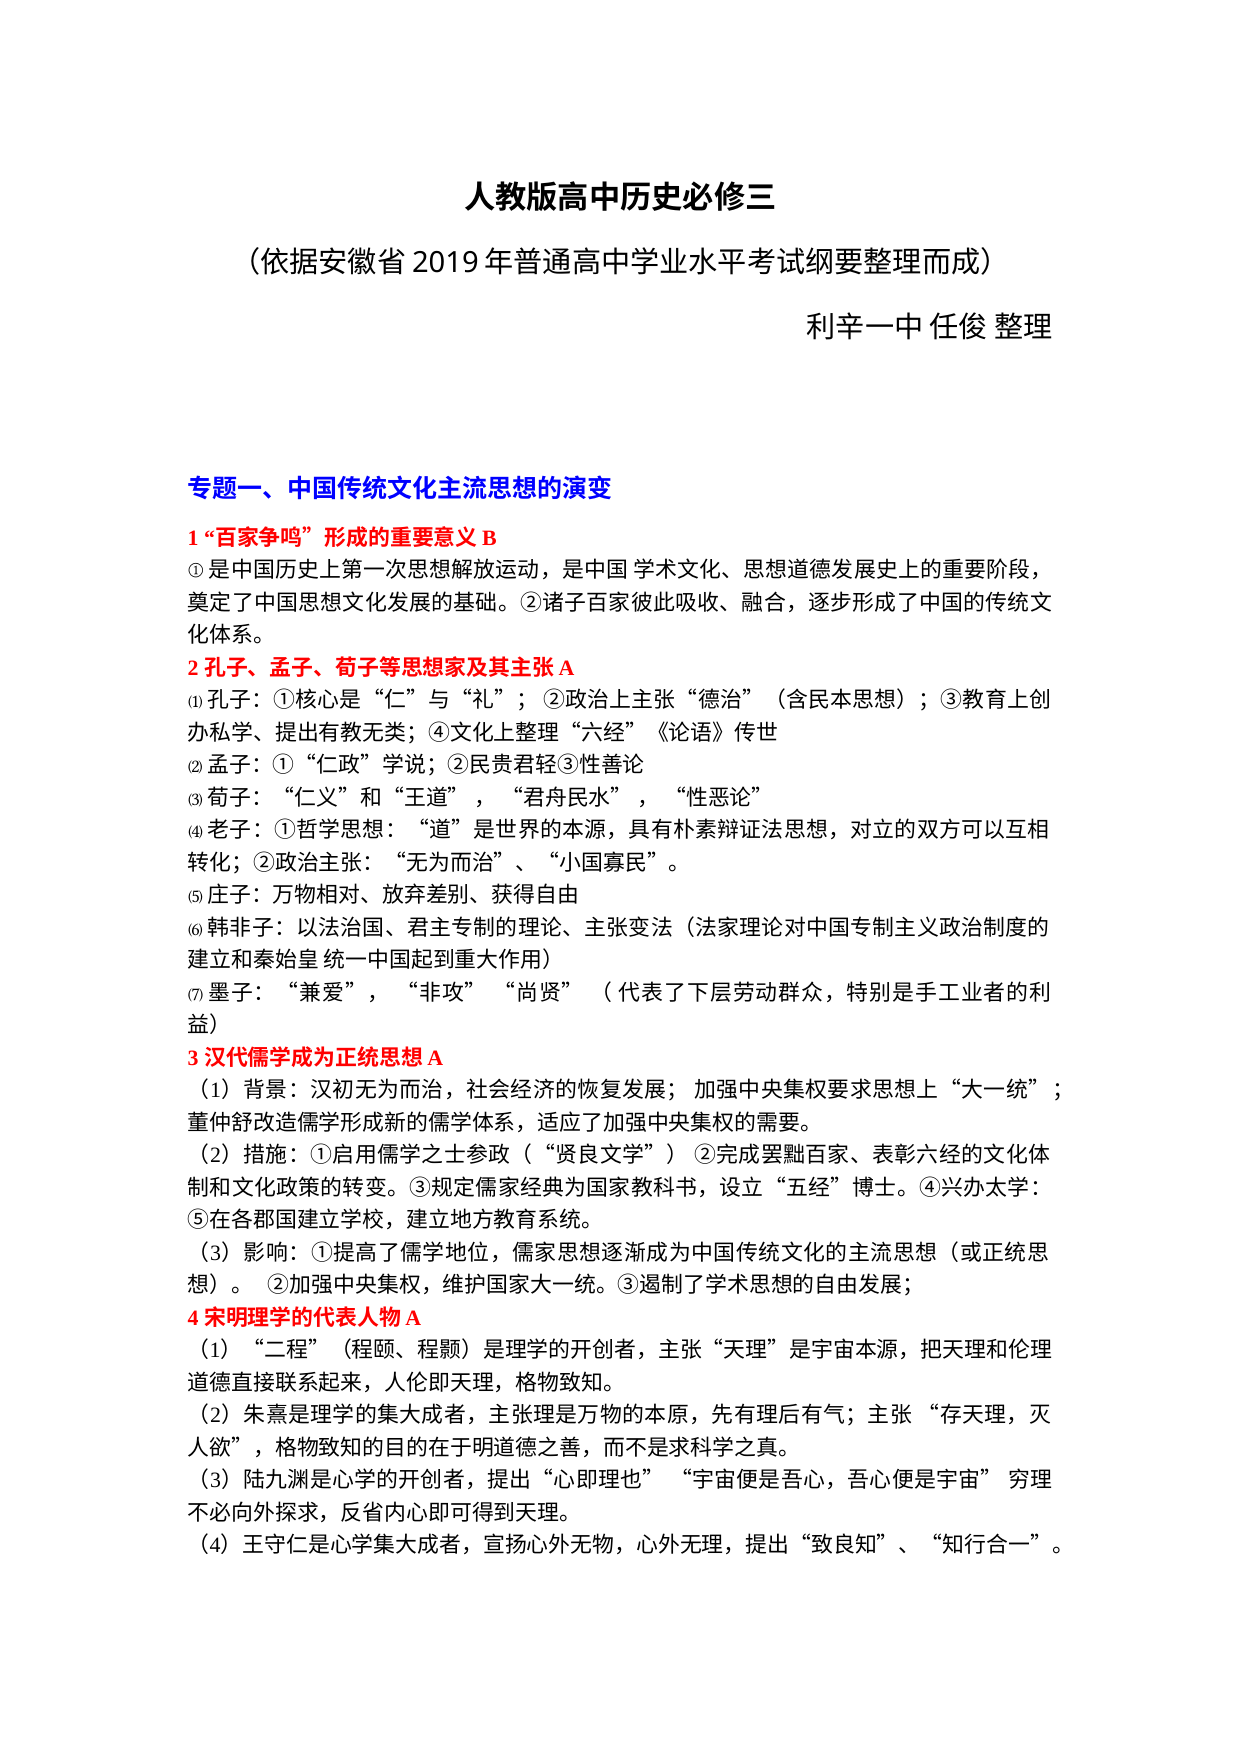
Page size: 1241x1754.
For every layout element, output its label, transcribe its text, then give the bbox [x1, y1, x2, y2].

text 3 汉代儒学成为正统思想A [187, 1039, 1053, 1072]
text 2 孔子、孟子、荀子等思想家及其主张A [187, 649, 1053, 682]
text （1）背景：汉初无为而治，社会经济的恢复发展； 加强中央集权要求思想上“大一统”；董仲舒改造儒学形成新的儒学体系，适应了加强中央集权的需要。 [187, 1072, 1053, 1137]
text ⑺墨子：“兼爱”， “非攻” “尚贤” （ 代表了下层劳动群众，特别是手工业者的利益） [187, 974, 1053, 1039]
text 1 “百家争鸣”形成的重要意义B [187, 519, 1053, 552]
text ①是中国历史上第一次思想解放运动，是中国 学术文化、思想道德发展史上的重要阶段，奠定了中国思想文化发展的基础。②诸子百家彼此吸收、融合，逐步形成了中国的传统文化体系。 [187, 552, 1053, 649]
text （4）王守仁是心学集大成者，宣扬心外无物，心外无理，提出“致良知”、“知行合一”。 [187, 1527, 1053, 1592]
text ⑸庄子：万物相对、放弃差别、获得自由 [187, 877, 1053, 909]
text （3）影响：①提高了儒学地位，儒家思想逐渐成为中国传统文化的主流思想（或正统思想）。 ②加强中央集权，维护国家大一统。③遏制了学术思想的自由发展； [187, 1234, 1053, 1299]
text 人教版高中历史必修三 [187, 162, 1053, 227]
text （3）陆九渊是心学的开创者，提出“心即理也” “宇宙便是吾心，吾心便是宇宙” 穷理不必向外探求，反省内心即可得到天理。 [187, 1462, 1053, 1527]
text ⑴孔子：①核心是“仁”与“礼”； ②政治上主张“德治”（含民本思想）；③教育上创办私学、提出有教无类；④文化上整理“六经”《论语》传世 [187, 682, 1053, 747]
text ⑷老子：①哲学思想：“道”是世界的本源，具有朴素辩证法思想，对立的双方可以互相转化；②政治主张：“无为而治”、“小国寡民”。 [187, 812, 1053, 877]
text 4 宋明理学的代表人物A [187, 1299, 1053, 1332]
text （依据安徽省2019年普通高中学业水平考试纲要整理而成） [187, 227, 1053, 292]
text ⑵孟子：①“仁政”学说；②民贵君轻③性善论 [187, 747, 1053, 779]
text （2）措施：①启用儒学之士参政（“贤良文学”） ②完成罢黜百家、表彰六经的文化体制和文化政策的转变。③规定儒家经典为国家教科书，设立“五经”博士。④兴办太学：⑤在各郡国建立学校，建立地方教育系统。 [187, 1137, 1053, 1234]
text 专题一、中国传统文化主流思想的演变 [187, 454, 1053, 519]
text 利辛一中 任俊 整理 [187, 292, 1053, 357]
text ⑹韩非子：以法治国、君主专制的理论、主张变法（法家理论对中国专制主义政治制度的建立和秦始皇 统一中国起到重大作用） [187, 909, 1053, 974]
text ⑶荀子：“仁义”和“王道” ， “君舟民水” ， “性恶论” [187, 779, 1053, 812]
text （2）朱熹是理学的集大成者，主张理是万物的本原，先有理后有气；主张 “存天理，灭人欲”，格物致知的目的在于明道德之善，而不是求科学之真。 [187, 1397, 1053, 1462]
text （1）“二程”（程颐、程颢）是理学的开创者，主张“天理”是宇宙本源，把天理和伦理道德直接联系起来，人伦即天理，格物致知。 [187, 1332, 1053, 1397]
